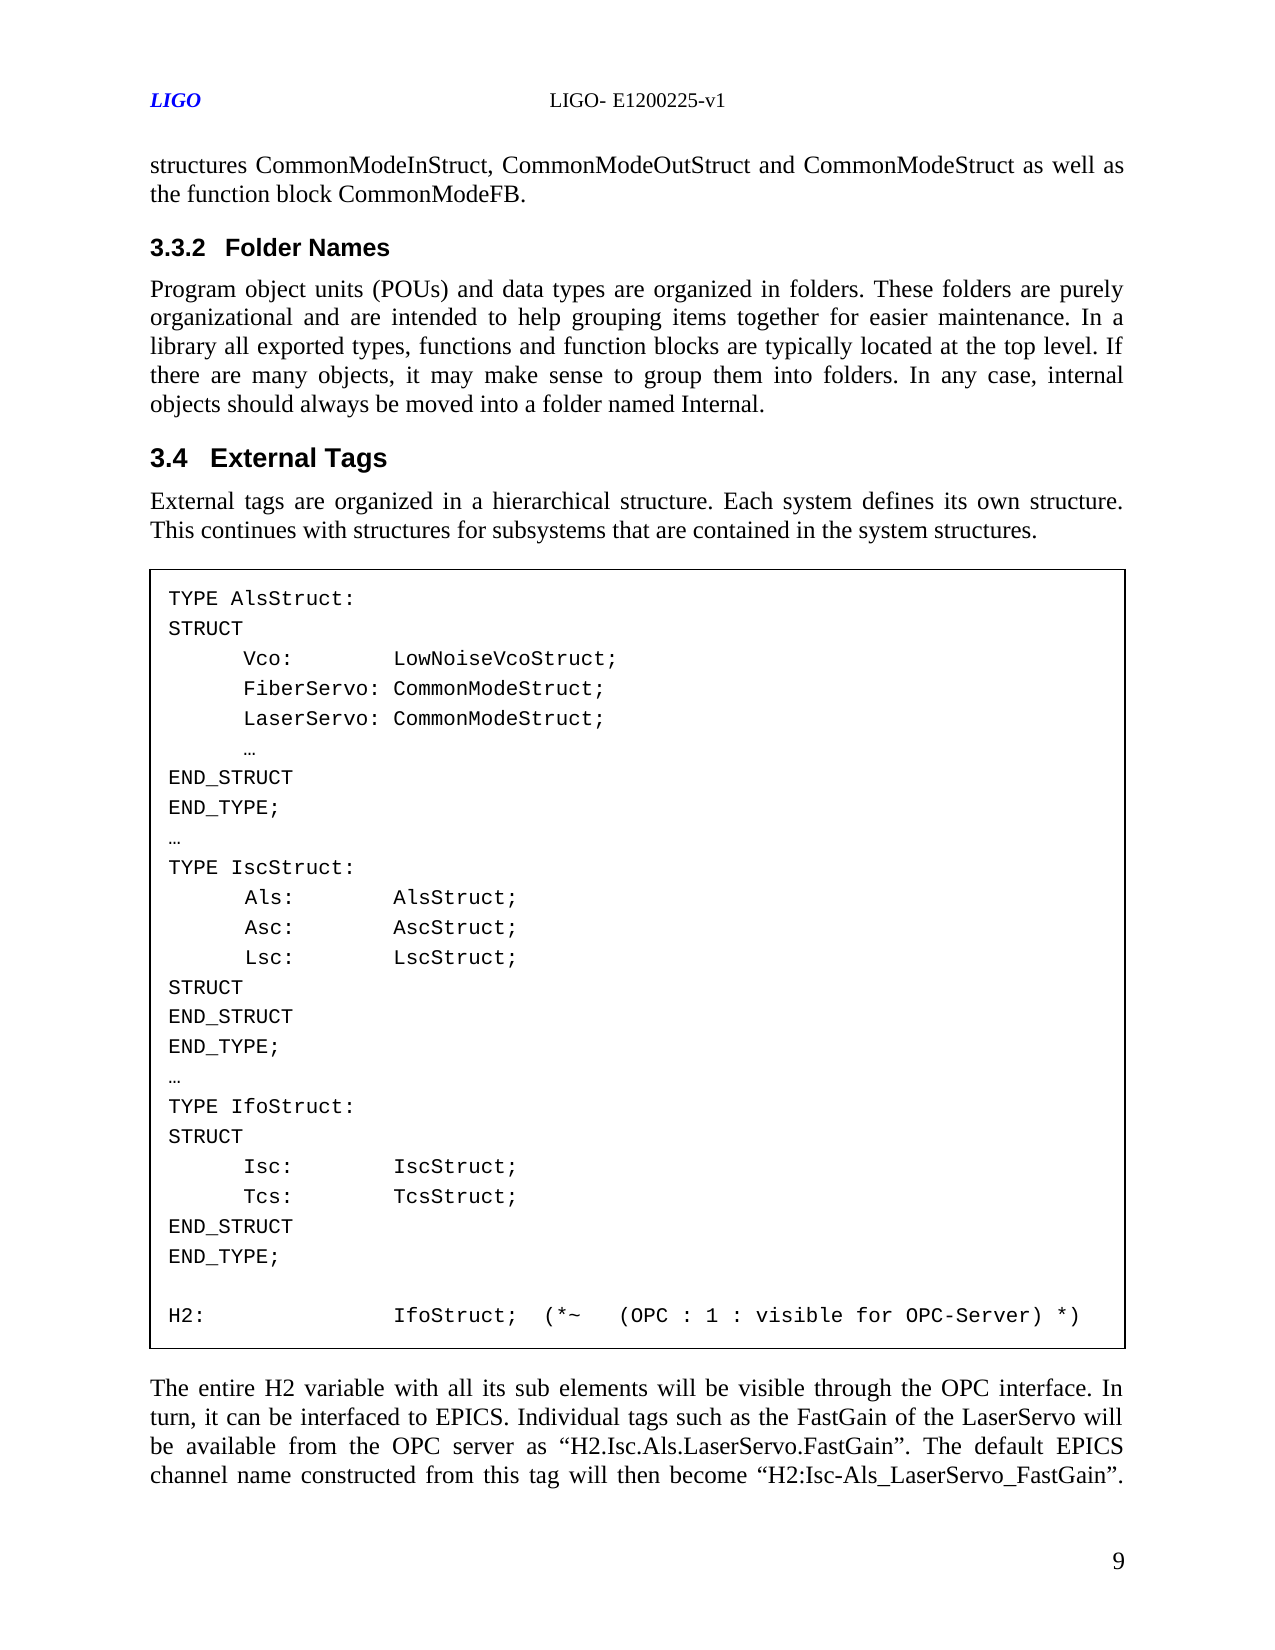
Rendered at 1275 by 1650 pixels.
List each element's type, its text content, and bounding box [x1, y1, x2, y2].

text External tags are organized in a hierarchical structure. Each system defines its own structure. This continues with structures for subsystems that are contained in the system structures. [150, 486, 1125, 544]
table_header TYPE AlsStruct: STRUCT Vco: LowNoiseVcoStruct; FiberServo: CommonModeStruct; LaserServo: CommonModeStruct; … END_STRUCT END_TYPE; … TYPE IscStruct: Als: AlsStruct; Asc: AscStruct; Lsc: LscStruct; STRUCT END_STRUCT END_TYPE; … TYPE IfoStruct: STRUCT Isc: IscStruct; Tcs: TcsStruct; END_STRUCT END_TYPE; H2: IfoStruct; (*~ (OPC : 1 : visible for OPC-Server) *) [151, 570, 1124, 1347]
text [150, 1373, 1125, 1488]
subtitle Folder Names [150, 232, 1125, 261]
text Program object units (POUs) and data types are organized in folders. These folders are purely organizational and are intended to help grouping items together for easier maintenance. In a library all exported types, functions and function blocks are typically located at the top level. If there are many objects, it may make sense to group them into folders. In any case, internal objects should always be moved into a folder named Internal. [150, 274, 1125, 417]
subtitle External Tags [150, 442, 1125, 474]
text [150, 150, 1125, 207]
